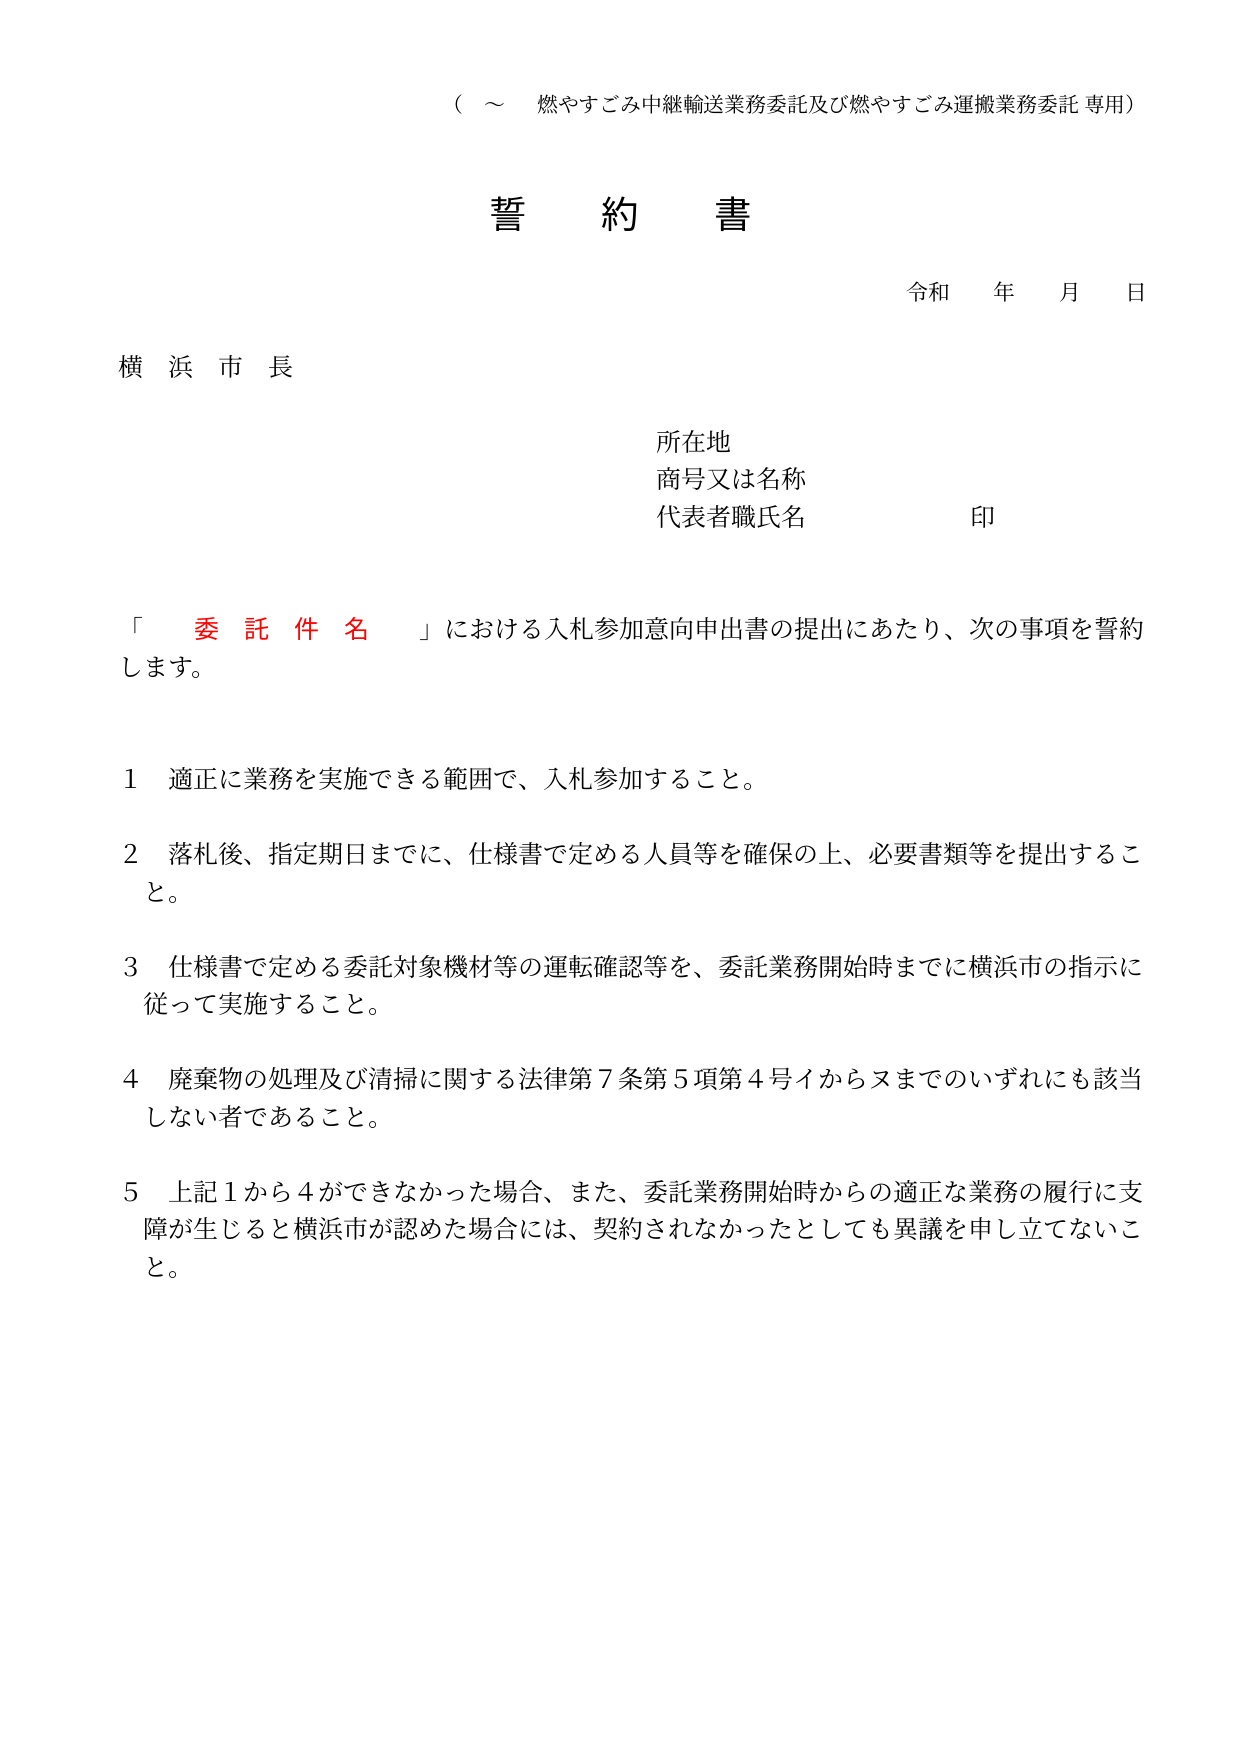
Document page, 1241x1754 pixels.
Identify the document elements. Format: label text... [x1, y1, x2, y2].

text 所在地 [94, 421, 1146, 459]
text ３ 仕様書で定める委託対象機材等の運転確認等を、委託業務開始時までに横浜市の指示に従って実施すること。 [119, 946, 1146, 1021]
text １ 適正に業務を実施できる範囲で、入札参加すること。 [94, 759, 1146, 796]
text 「 委 託 件 名 」における入札参加意向申出書の提出にあたり、次の事項を誓約します。 [119, 609, 1146, 684]
text ２ 落札後、指定期日までに、仕様書で定める人員等を確保の上、必要書類等を提出するこ [94, 834, 1146, 871]
text 令和 年 月 日 [94, 274, 1146, 309]
text ４ 廃棄物の処理及び清掃に関する法律第７条第５項第４号イからヌまでのいずれにも該当しない者であること。 [119, 1059, 1146, 1134]
text 横 浜 市 長 [94, 346, 1146, 384]
text と。 [94, 871, 1146, 909]
text 商号又は名称 [94, 459, 1146, 496]
text 代表者職氏名 印 [94, 496, 1084, 534]
text 誓 約 書 [94, 199, 1146, 236]
text ５ 上記１から４ができなかった場合、また、委託業務開始時からの適正な業務の履行に支障が生じると横浜市が認めた場合には、契約されなかったとしても異議を申し立てないこと。 [119, 1171, 1146, 1284]
